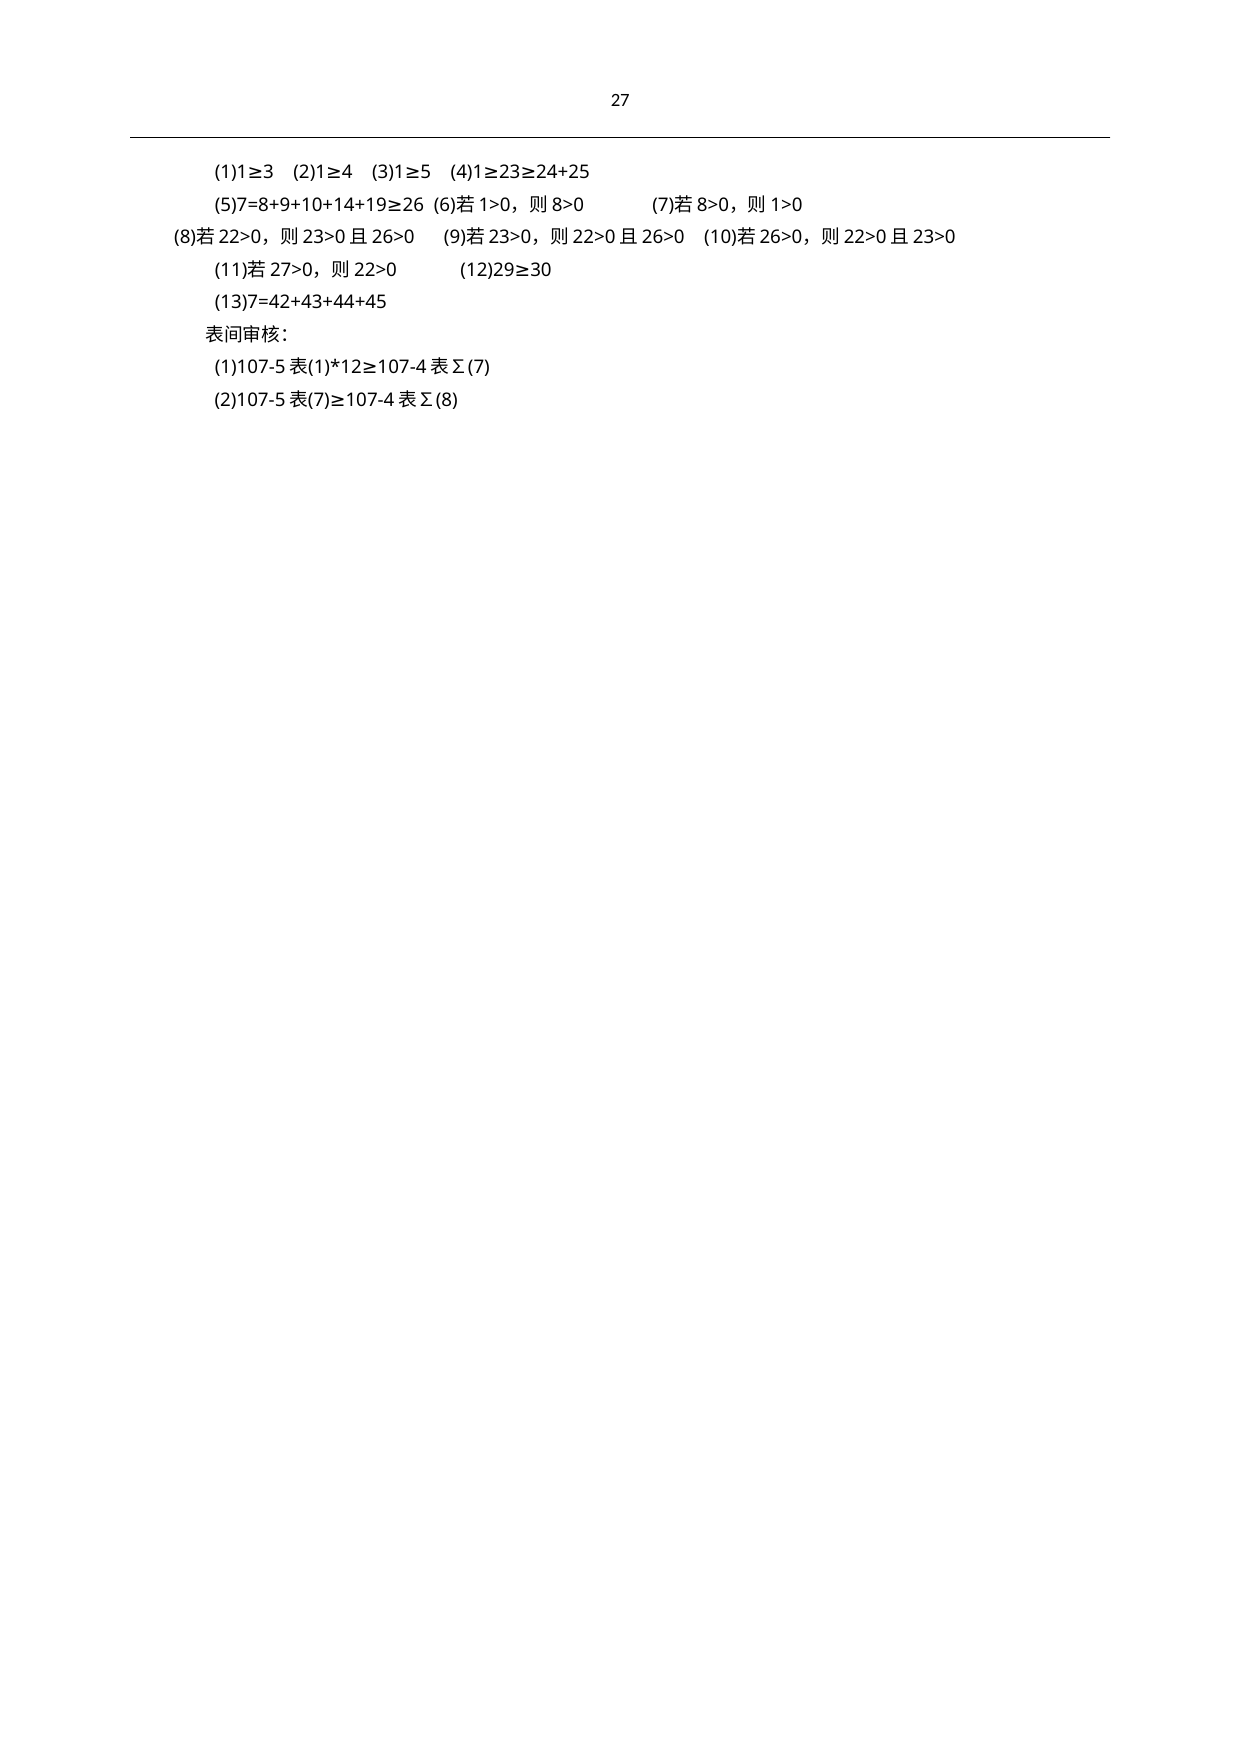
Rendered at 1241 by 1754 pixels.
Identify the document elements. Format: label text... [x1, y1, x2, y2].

text 表间审核： [205, 317, 1110, 349]
text (8)若22>0，则23>0且26>0 (9)若23>0，则22>0且26>0 (10)若26>0，则22>0且23>0 [130, 219, 1110, 252]
text (2)107-5表(7)≥107-4表∑(8) [130, 382, 1110, 414]
text (11)若27>0，则22>0 (12)29≥30 [214, 252, 1110, 284]
text (1)107-5表(1)*12≥107-4表∑(7) [130, 349, 1110, 382]
text (13)7=42+43+44+45 [214, 284, 1110, 317]
text (5)7=8+9+10+14+19≥26 (6)若1>0，则8>0 (7)若8>0，则1>0 [214, 187, 1110, 219]
text (1)1≥3 (2)1≥4 (3)1≥5 (4)1≥23≥24+25 [214, 154, 1110, 187]
